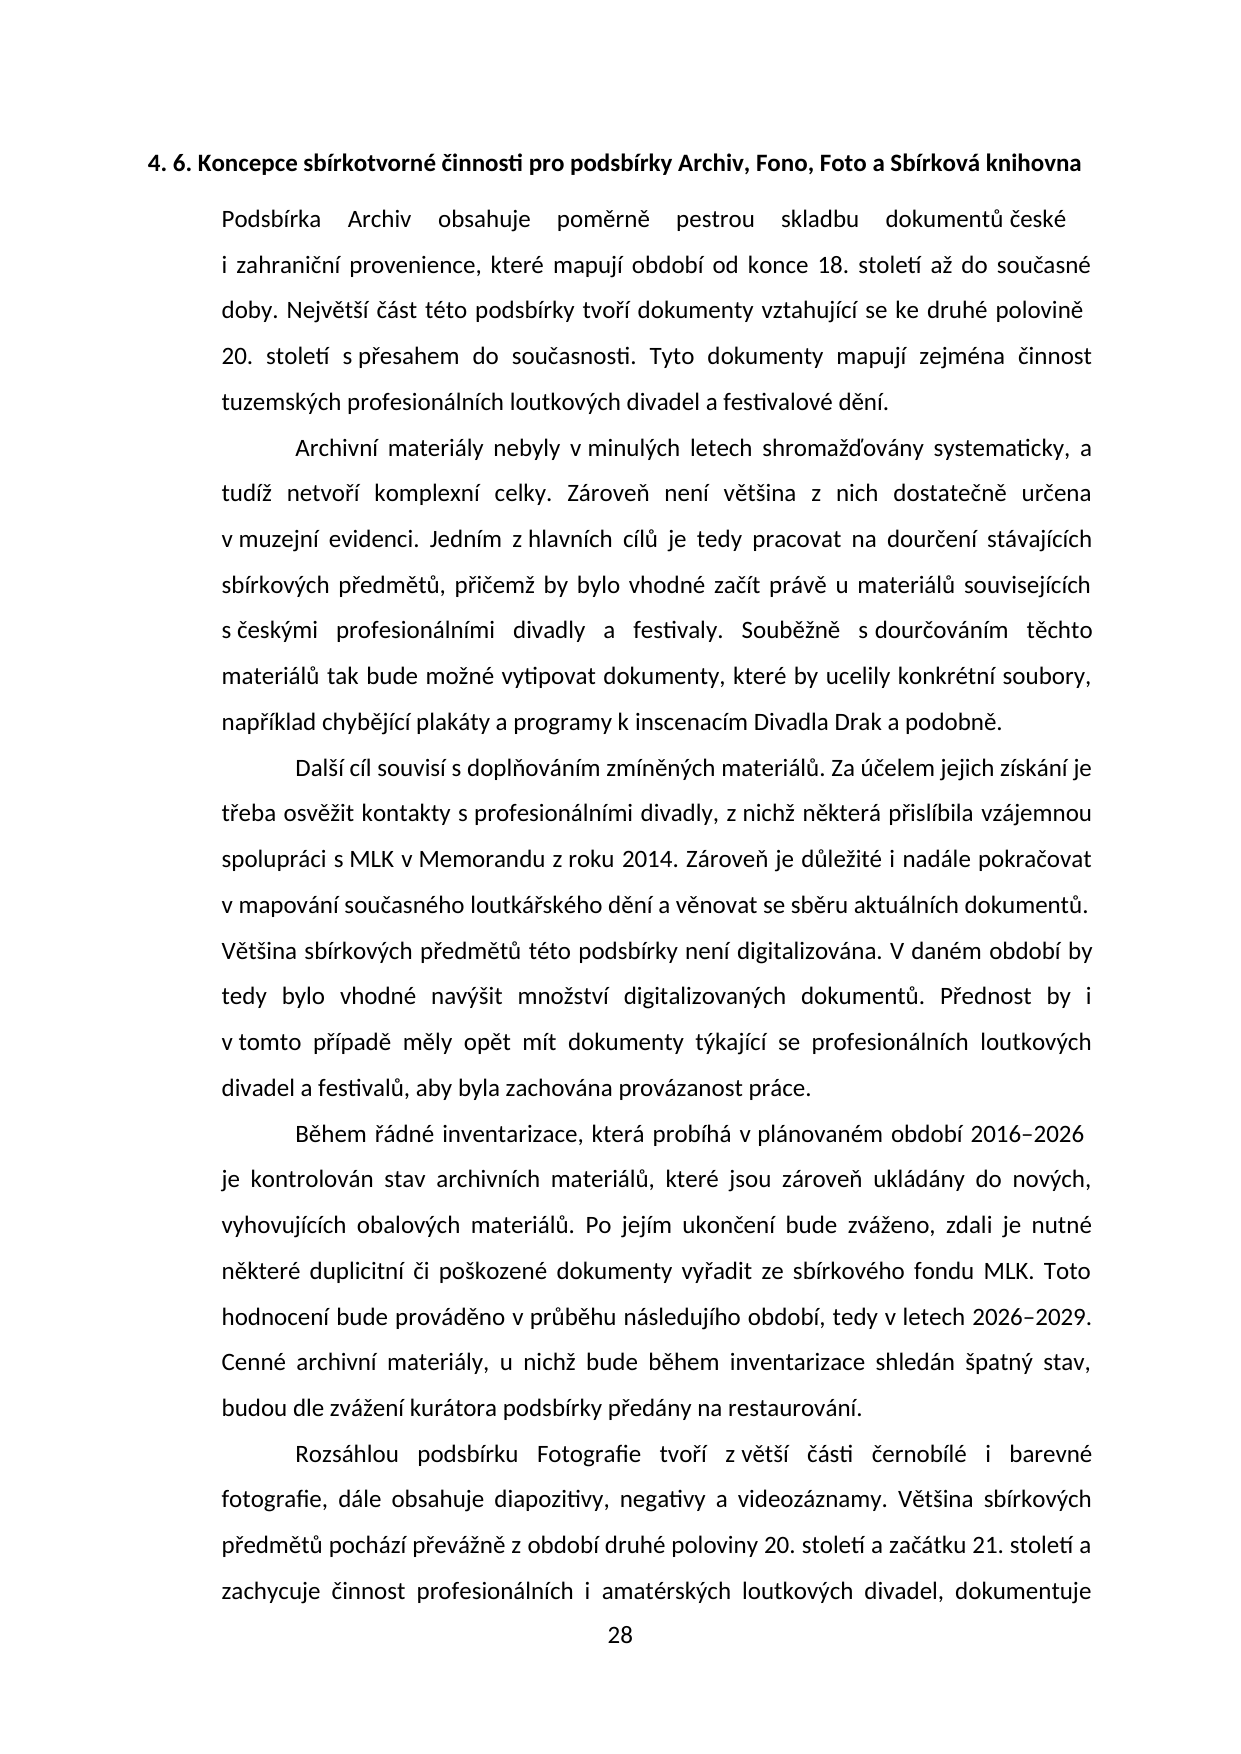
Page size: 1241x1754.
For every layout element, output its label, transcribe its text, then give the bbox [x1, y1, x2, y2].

text Během řádné inventarizace, která probíhá v plánovaném období 2016–2026 je kontrolován stav archivních materiálů, které jsou zároveň ukládány do nových, vyhovujících obalových materiálů. Po jejím ukončení bude zváženo, zdali je nutné některé duplicitní či poškozené dokumenty vyřadit ze sbírkového fondu MLK. Toto hodnocení bude prováděno v průběhu následujího období, tedy v letech 2026–2029. Cenné archivní materiály, u nichž bude během inventarizace shledán špatný stav, budou dle zvážení kurátora podsbírky předány na restaurování. [221, 1118, 1093, 1423]
text Podsbírka Archiv obsahuje poměrně pestrou skladbu dokumentů české i zahraniční provenience, které mapují období od konce 18. století až do současné doby. Největší část této podsbírky tvoří dokumenty vztahující se ke druhé polovině 20. století s přesahem do současnosti. Tyto dokumenty mapují zejména činnost tuzemských profesionálních loutkových divadel a festivalové dění. [221, 203, 1093, 417]
subtitle 4. 6. Koncepce sbírkotvorné činnosti pro podsbírky Archiv, Fono, Foto a Sbírková knihovna [148, 148, 1093, 178]
text Většina sbírkových předmětů této podsbírky není digitalizována. V daném období by tedy bylo vhodné navýšit množství digitalizovaných dokumentů. Přednost by i v tomto případě měly opět mít dokumenty týkající se profesionálních loutkových divadel a festivalů, aby byla zachována provázanost práce. [221, 935, 1093, 1102]
text Další cíl souvisí s doplňováním zmíněných materiálů. Za účelem jejich získání je třeba osvěžit kontakty s profesionálními divadly, z nichž některá přislíbila vzájemnou spolupráci s MLK v Memorandu z roku 2014. Zároveň je důležité i nadále pokračovat v mapování současného loutkářského dění a věnovat se sběru aktuálních dokumentů. [221, 752, 1093, 919]
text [221, 1438, 1093, 1606]
text Archivní materiály nebyly v minulých letech shromažďovány systematicky, a tudíž netvoří komplexní celky. Zároveň není většina z nich dostatečně určena v muzejní evidenci. Jedním z hlavních cílů je tedy pracovat na dourčení stávajících sbírkových předmětů, přičemž by bylo vhodné začít právě u materiálů souvisejících s českými profesionálními divadly a festivaly. Souběžně s dourčováním těchto materiálů tak bude možné vytipovat dokumenty, které by ucelily konkrétní soubory, například chybějící plakáty a programy k inscenacím Divadla Drak a podobně. [221, 432, 1093, 737]
